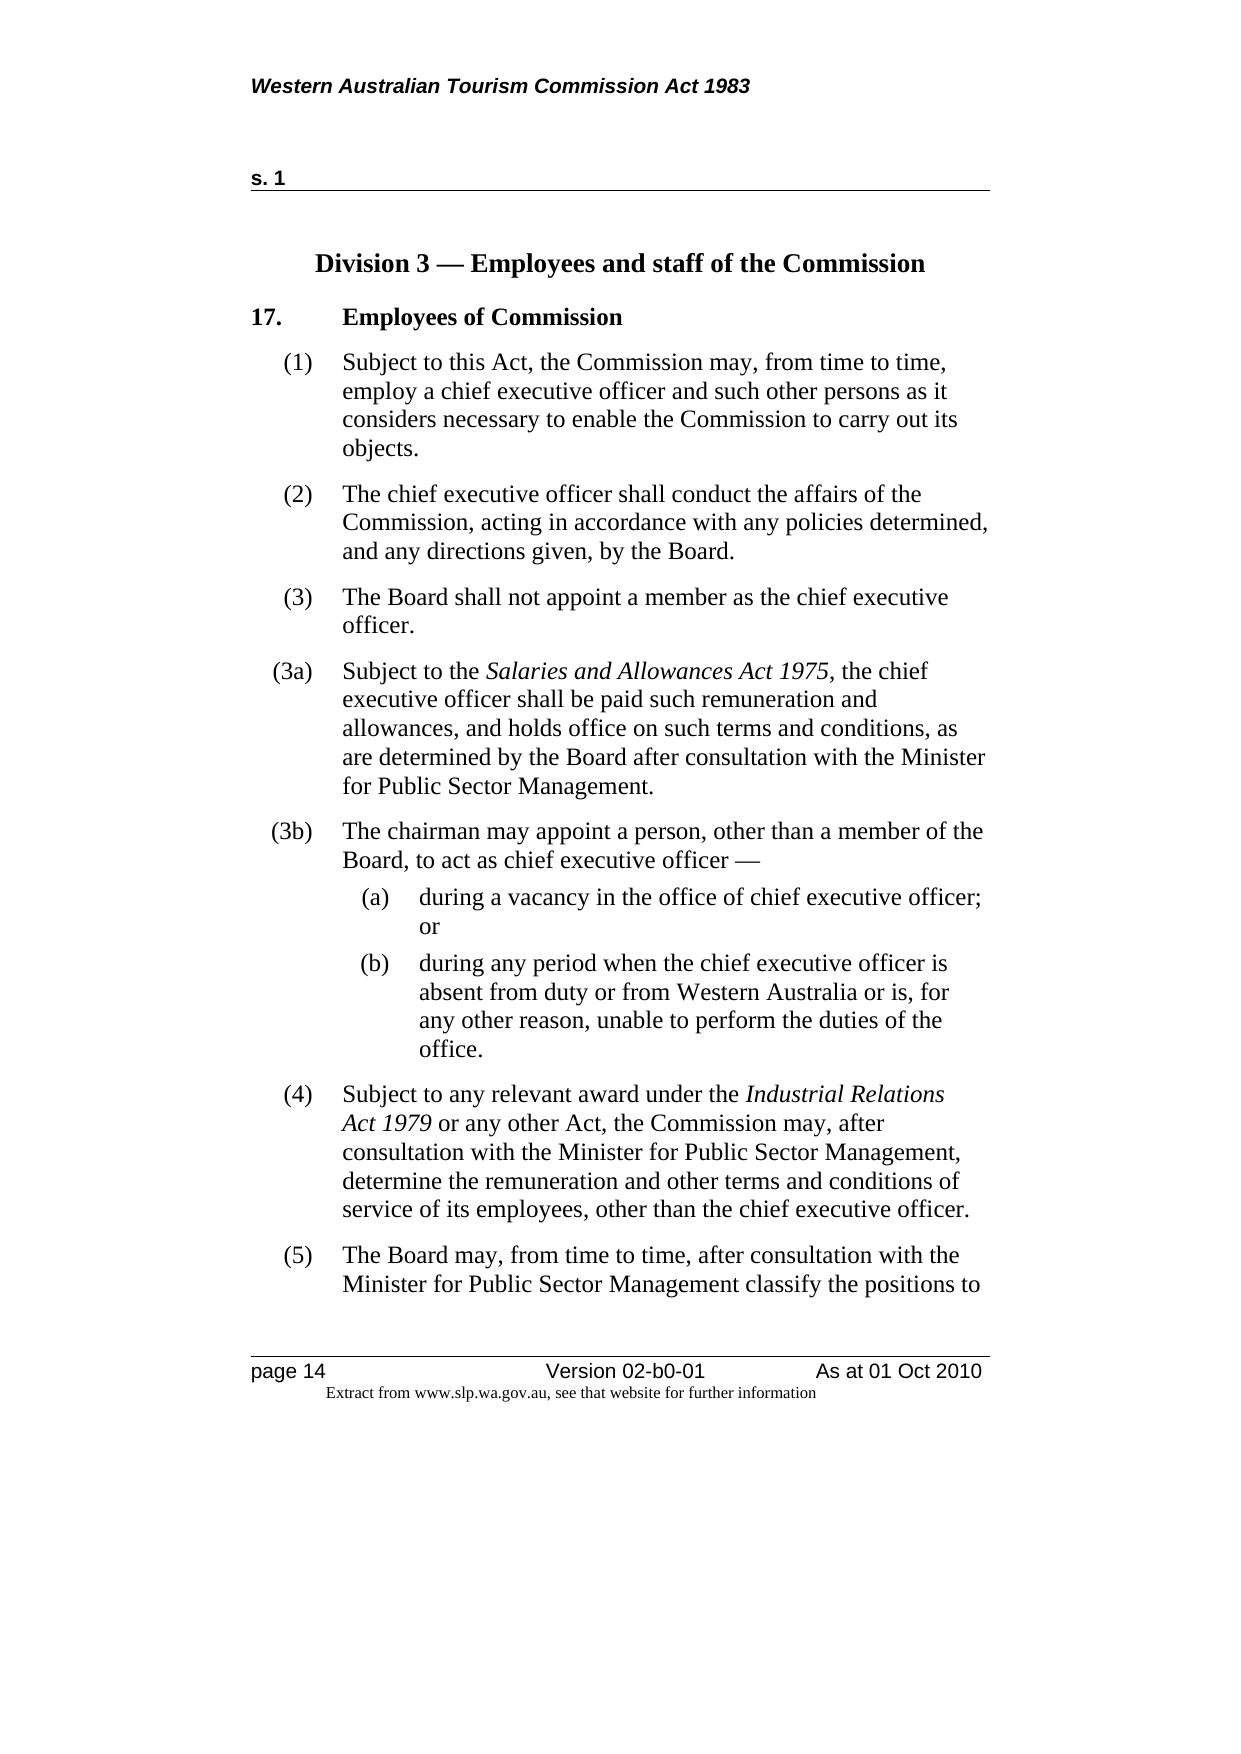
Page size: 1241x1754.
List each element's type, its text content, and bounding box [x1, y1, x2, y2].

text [251, 1240, 990, 1297]
text (3b) The chairman may appoint a person, other than a member of the Board, to act as chief executive officer — [251, 816, 990, 874]
text (3a) Subject to the Salaries and Allowances Act 1975, the chief executive officer shall be paid such remuneration and allowances, and holds office on such terms and conditions, as are determined by the Board after consultation with the Minister for Public Sector Management. [251, 656, 990, 799]
subtitle 17. Employees of Commission [251, 302, 990, 330]
text (3) The Board shall not appoint a member as the chief executive officer. [251, 582, 990, 639]
subtitle Division 3 — Employees and staff of the Commission [251, 247, 990, 279]
text (b) during any period when the chief executive officer is absent from duty or from Western Australia or is, for any other reason, unable to perform the duties of the office. [251, 948, 990, 1063]
text (2) The chief executive officer shall conduct the affairs of the Commission, acting in accordance with any policies determined, and any directions given, by the Board. [251, 479, 990, 565]
text (a) during a vacancy in the office of chief executive officer; or [251, 882, 990, 939]
text (4) Subject to any relevant award under the Industrial Relations Act 1979 or any other Act, the Commission may, after consultation with the Minister for Public Sector Management, determine the remuneration and other terms and conditions of service of its employees, other than the chief executive officer. [251, 1079, 990, 1223]
text (1) Subject to this Act, the Commission may, from time to time, employ a chief executive officer and such other persons as it considers necessary to enable the Commission to carry out its objects. [251, 347, 990, 462]
